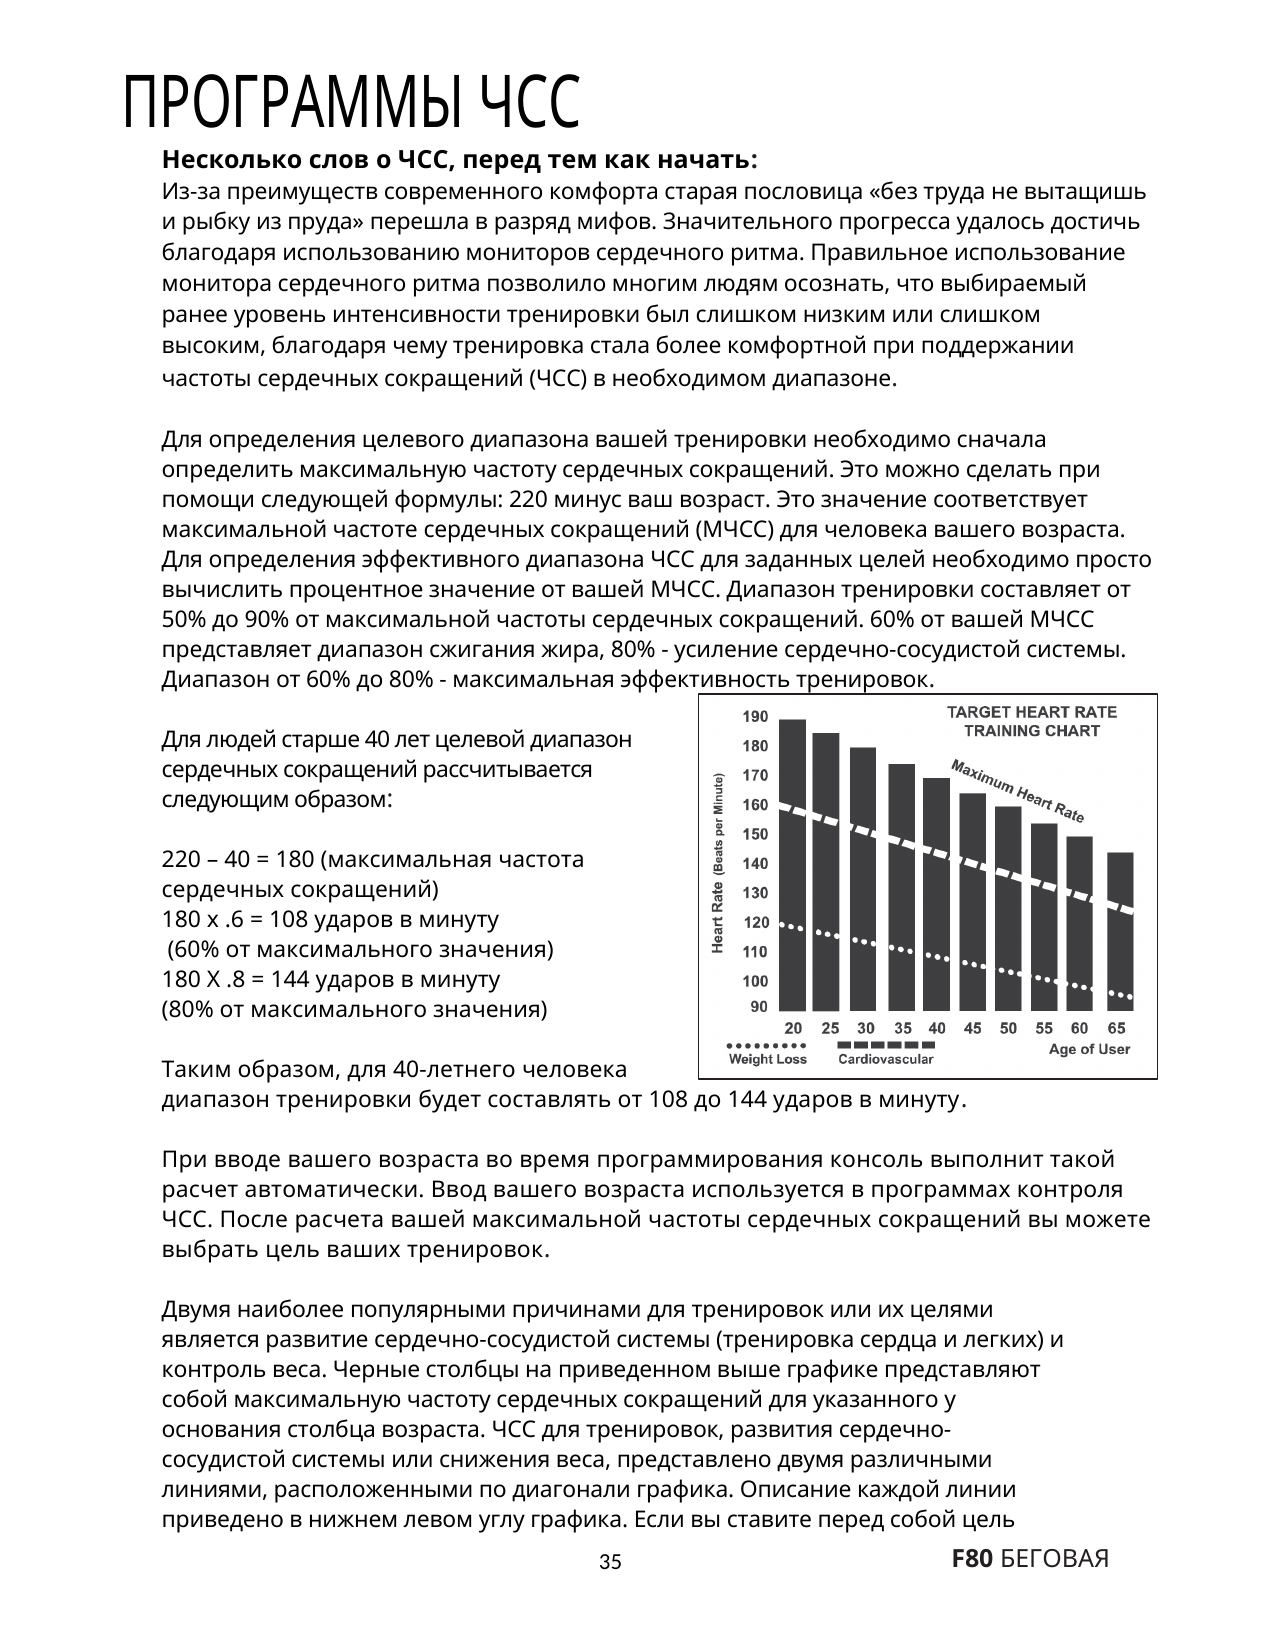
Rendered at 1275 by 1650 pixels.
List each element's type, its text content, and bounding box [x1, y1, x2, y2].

text При вводе вашего возраста во время программирования консоль выполнит такой расчет автоматически. Ввод вашего возраста используется в программах контроля ЧСС. После расчета вашей максимальной частоты сердечных сокращений вы можете выбрать цель ваших тренировок. [161, 1143, 1164, 1263]
text Из-за преимуществ современного комфорта старая пословица «без труда не вытащишь и рыбку из пруда» перешла в разряд мифов. Значительного прогресса удалось достичь благодаря использованию мониторов сердечного ритма. Правильное использование монитора сердечного ритма позволило многим людям осознать, что выбираемый ранее уровень интенсивности тренировки был слишком низким или слишком высоким, благодаря чему тренировка стала более комфортной при поддержании частоты сердечных сокращений (ЧСС) в необходимом диапазоне. [161, 174, 1148, 394]
text Для определения целевого диапазона вашей тренировки необходимо сначала определить максимальную частоту сердечных сокращений. Это можно сделать при помощи следующей формулы: 220 минус ваш возраст. Это значение соответствует максимальной частоте сердечных сокращений (МЧСС) для человека вашего возраста. Для определения эффективного диапазона ЧСС для заданных целей необходимо просто вычислить процентное значение от вашей МЧСС. Диапазон тренировки составляет от 50% до 90% от максимальной частоты сердечных сокращений. 60% от вашей МЧСС представляет диапазон сжигания жира, 80% - усиление сердечно-сосудистой системы. Диапазон от 60% до 80% - максимальная эффективность тренировок. [161, 424, 1159, 694]
text Для людей старше 40 лет целевой диапазон сердечных сокращений рассчитывается следующим образом: [161, 723, 657, 813]
text Таким образом, для 40-летнего человека [161, 1054, 1173, 1084]
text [161, 1293, 1072, 1533]
text 220 – 40 = 180 (максимальная частота [161, 844, 657, 874]
text ПРОГРАММЫ ЧСС [121, 60, 1173, 146]
text сердечных сокращений) [161, 874, 657, 904]
picture [699, 695, 1157, 1054]
text 180 X .8 = 144 ударов в минуту [161, 964, 657, 994]
text Несколько слов о ЧСС, перед тем как начать: [161, 146, 1173, 174]
text (80% от максимального значения) [161, 994, 657, 1024]
text 180 x .6 = 108 ударов в минуту [161, 904, 657, 934]
text диапазон тренировки будет составлять от 108 до 144 ударов в минуту. [161, 1084, 1173, 1114]
text (60% от максимального значения) [161, 934, 657, 964]
